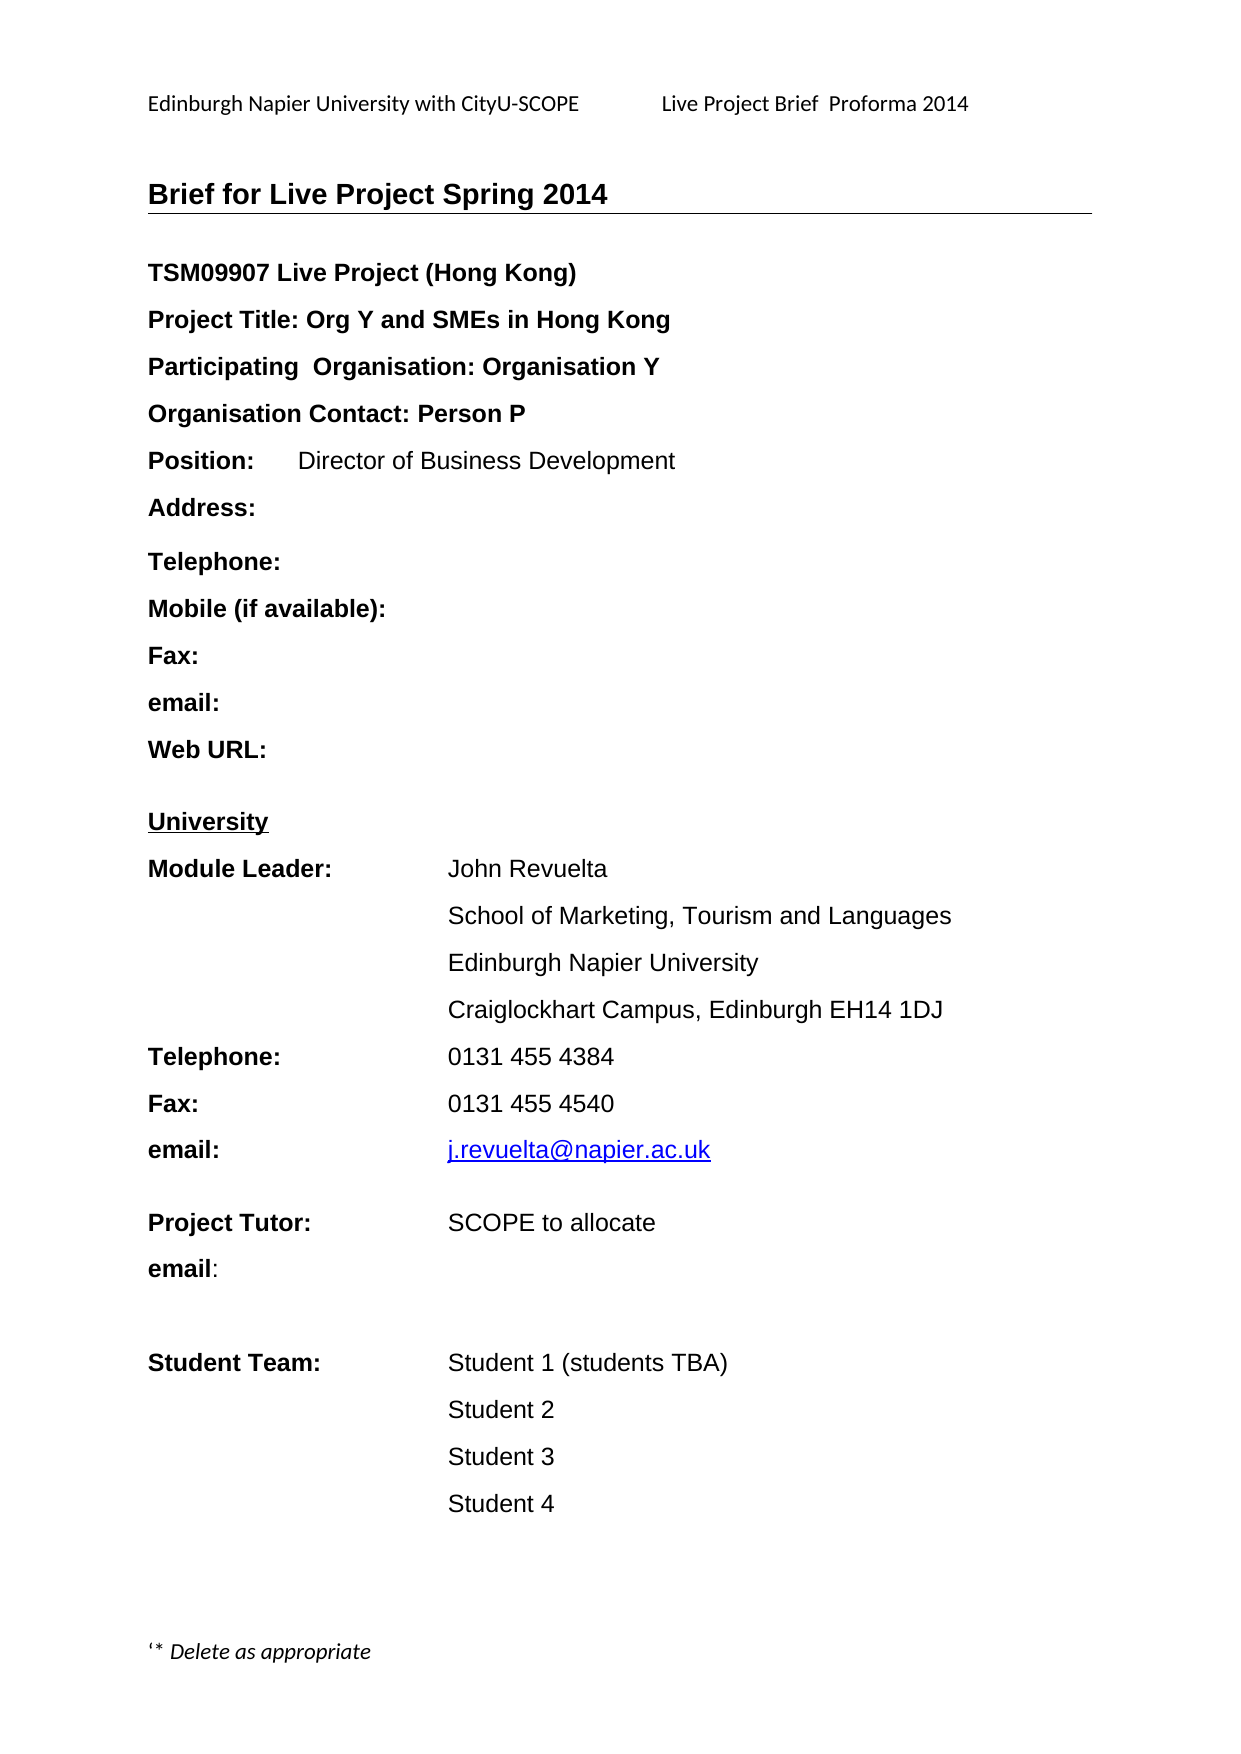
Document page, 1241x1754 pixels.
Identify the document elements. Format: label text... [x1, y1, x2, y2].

text Participating Organisation: Organisation Y [148, 352, 1092, 381]
text Student 3 [148, 1442, 1092, 1470]
text Brief for Live Project Spring 2014 [148, 177, 1092, 213]
text Fax: 0131 455 4540 [148, 1088, 1092, 1117]
text Fax: [148, 641, 1092, 669]
text Address: [148, 493, 1092, 522]
text Telephone: 0131 455 4384 [148, 1042, 1092, 1070]
text Organisation Contact: Person P [148, 399, 1092, 428]
text Project Tutor: SCOPE to allocate [148, 1207, 1092, 1236]
text School of Marketing, Tourism and Languages [148, 901, 1092, 929]
text Module Leader: John Revuelta [148, 854, 1092, 882]
text Student 2 [148, 1395, 1092, 1423]
text Web URL: [148, 735, 1092, 763]
text Position: Director of Business Development [148, 446, 1092, 475]
text Mobile (if available): [148, 594, 1092, 622]
text Student 4 [148, 1489, 1092, 1517]
text email: [148, 688, 1092, 716]
text Student Team: Student 1 (students TBA) [148, 1348, 1092, 1376]
text Craiglockhart Campus, Edinburgh EH14 1DJ [148, 994, 1092, 1023]
text email: [148, 1254, 1092, 1283]
text email: j.revuelta@napier.ac.uk [148, 1136, 1092, 1164]
text Telephone: [148, 547, 1092, 576]
text University [148, 807, 1092, 835]
text TSM09907 Live Project (Hong Kong) [148, 258, 1092, 287]
text Edinburgh Napier University [148, 948, 1092, 976]
text Project Title: Org Y and SMEs in Hong Kong [148, 305, 1092, 334]
